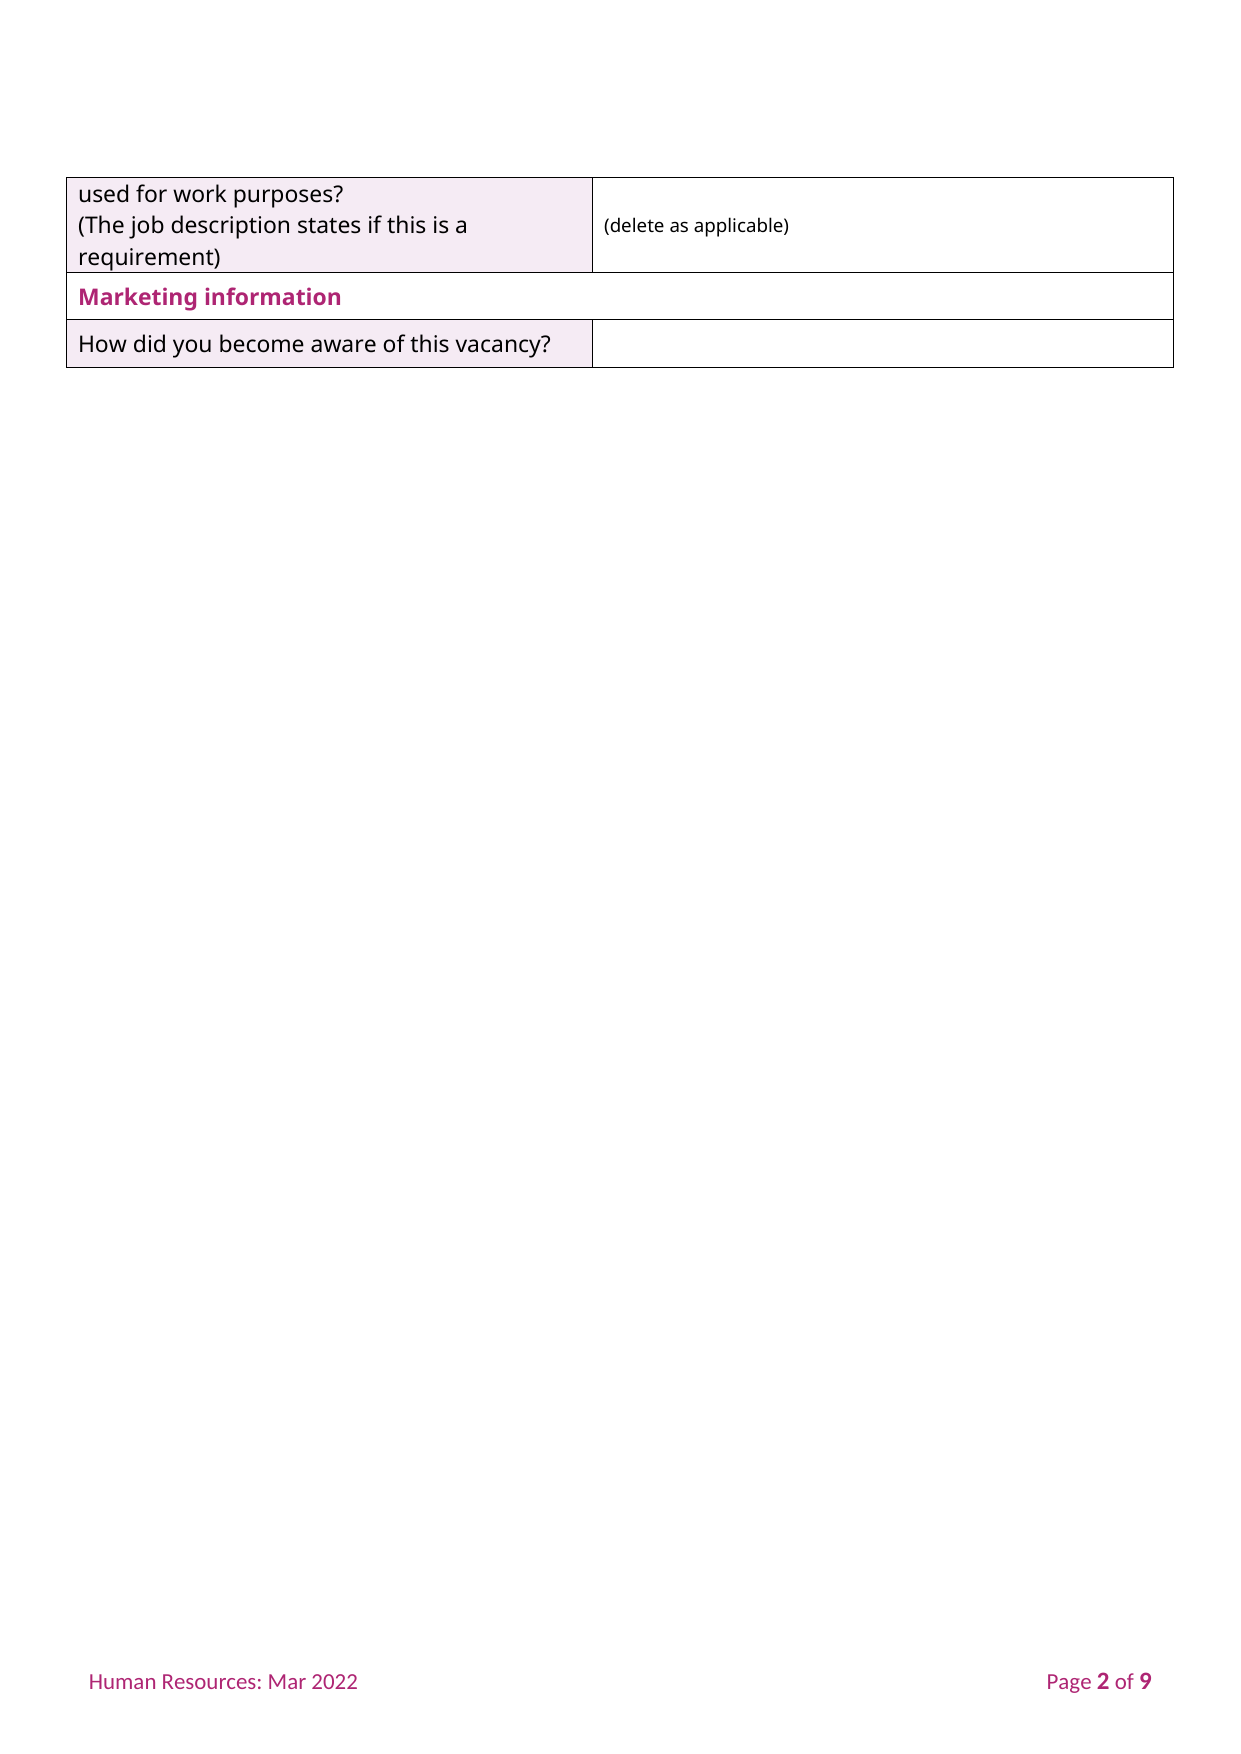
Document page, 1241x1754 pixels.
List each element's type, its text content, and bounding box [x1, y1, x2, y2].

table_cell How did you become aware of this vacancy? [67, 320, 592, 367]
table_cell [593, 178, 1173, 272]
table_cell Marketing information [67, 273, 1173, 319]
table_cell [67, 178, 592, 272]
table_cell [593, 320, 1173, 367]
